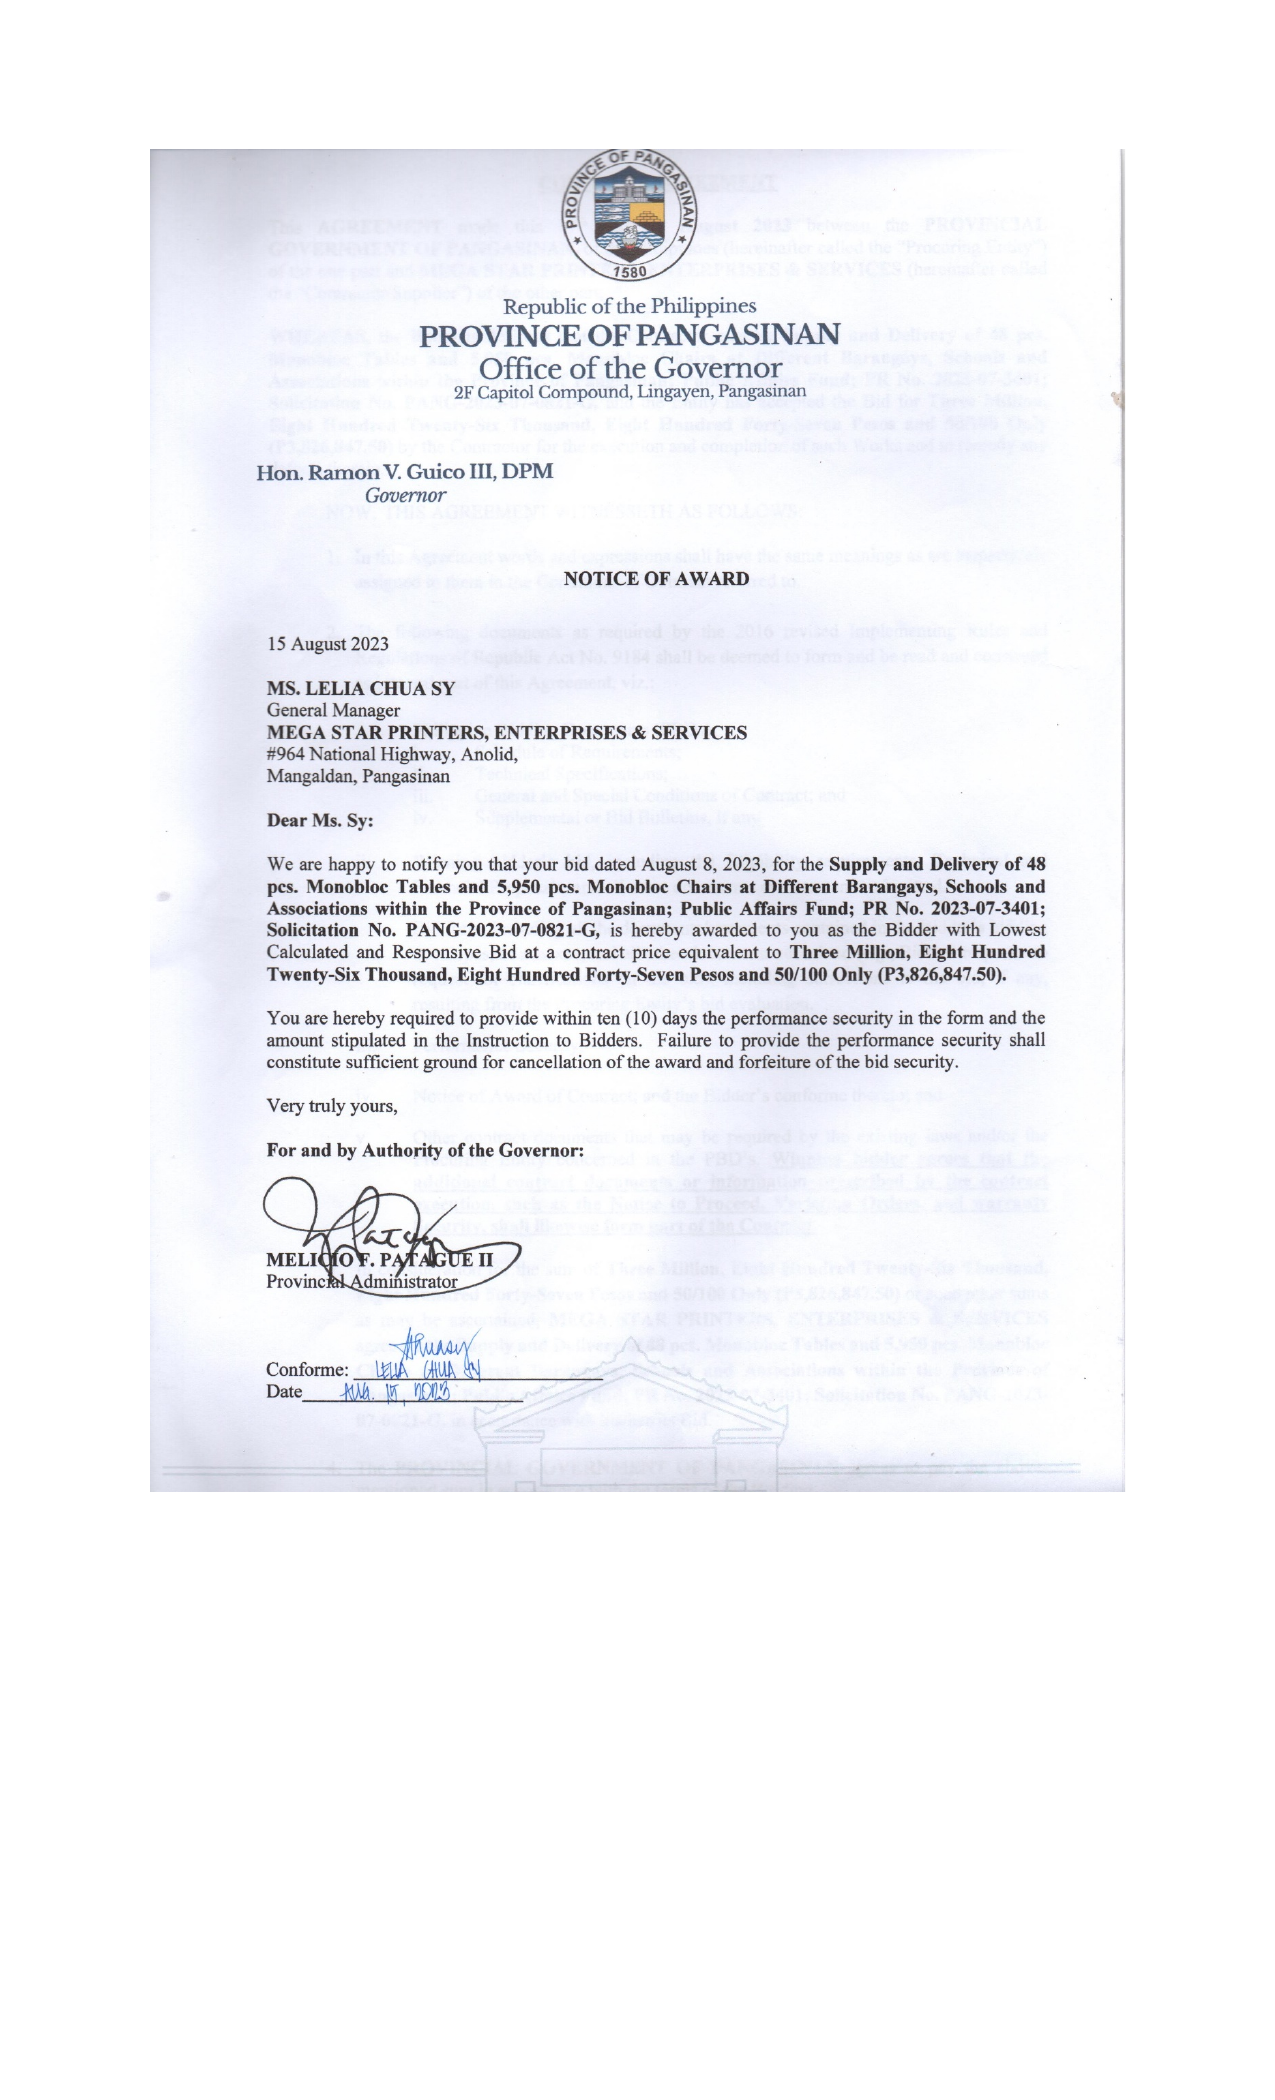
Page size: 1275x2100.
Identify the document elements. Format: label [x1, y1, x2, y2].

picture [150, 149, 1125, 1492]
